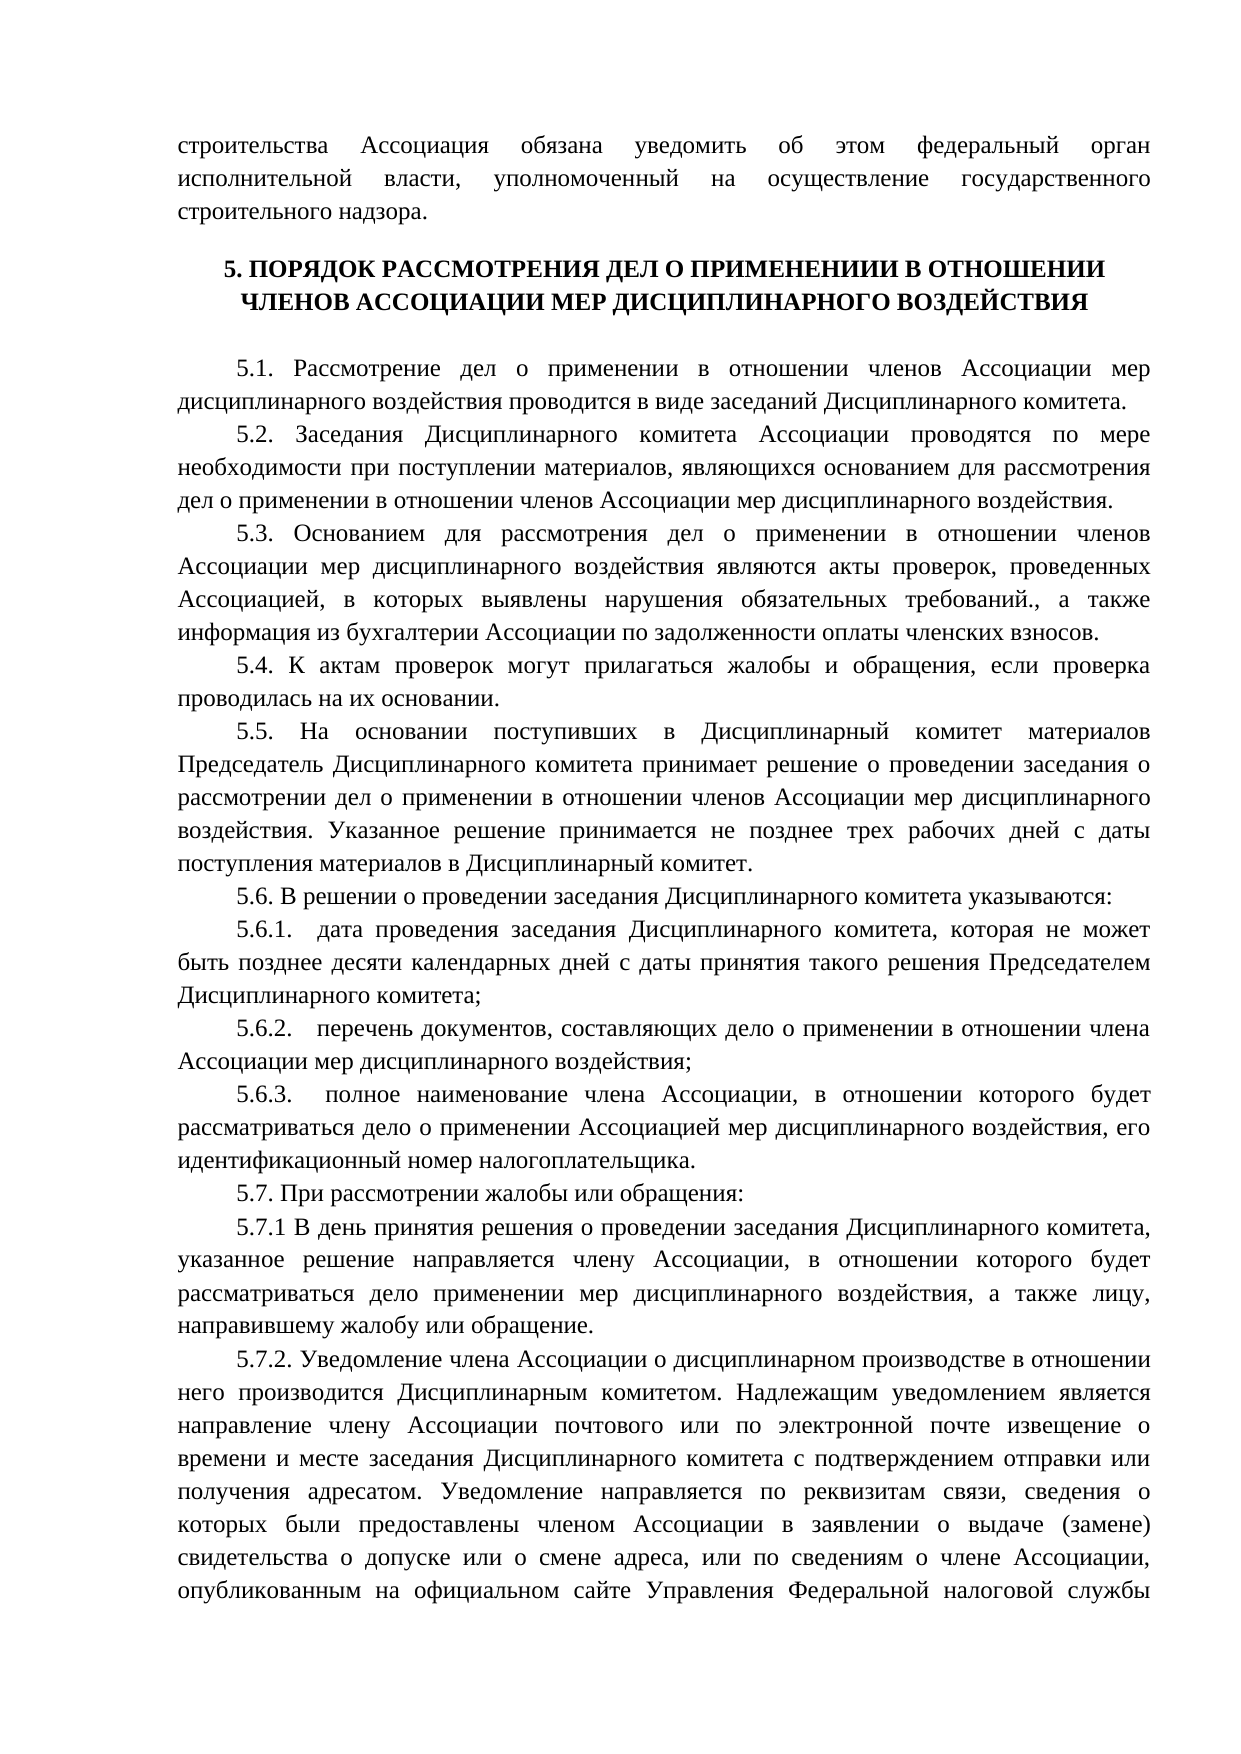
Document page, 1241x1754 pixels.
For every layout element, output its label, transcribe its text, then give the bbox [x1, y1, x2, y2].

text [177, 130, 1152, 225]
text 5.5. На основании поступивших в Дисциплинарный комитет материалов Председатель Дисциплинарного комитета принимает решение о проведении заседания о рассмотрении дел о применении в отношении членов Ассоциации мер дисциплинарного воздействия. Указанное решение принимается не позднее трех рабочих дней с даты поступления материалов в Дисциплинарный комитет. [177, 716, 1152, 877]
text 5.3. Основанием для рассмотрения дел о применении в отношении членов Ассоциации мер дисциплинарного воздействия являются акты проверок, проведенных Ассоциацией, в которых выявлены нарушения обязательных требований., а также информация из бухгалтерии Ассоциации по задолженности оплаты членских взносов. [177, 518, 1152, 646]
text 5.1. Рассмотрение дел о применении в отношении членов Ассоциации мер дисциплинарного воздействия проводится в виде заседаний Дисциплинарного комитета. [177, 353, 1152, 415]
subtitle 5. ПОРЯДОК РАССМОТРЕНИЯ ДЕЛ О ПРИМЕНЕНИИИ В ОТНОШЕНИИ ЧЛЕНОВ АССОЦИАЦИИ МЕР ДИСЦИПЛИНАРНОГО ВОЗДЕЙСТВИЯ [177, 254, 1152, 316]
text 5.6.3. полное наименование члена Ассоциации, в отношении которого будет рассматриваться дело о применении Ассоциацией мер дисциплинарного воздействия, его идентификационный номер налогоплательщика. [177, 1079, 1152, 1174]
text 5.6.1. дата проведения заседания Дисциплинарного комитета, которая не может быть позднее десяти календарных дней с даты принятия такого решения Председателем Дисциплинарного комитета; [177, 914, 1152, 1009]
text 5.6. В решении о проведении заседания Дисциплинарного комитета указываются: [177, 881, 1152, 910]
text 5.7.1 В день принятия решения о проведении заседания Дисциплинарного комитета, указанное решение направляется члену Ассоциации, в отношении которого будет рассматриваться дело применении мер дисциплинарного воздействия, а также лицу, направившему жалобу или обращение. [177, 1212, 1152, 1339]
text 5.4. К актам проверок могут прилагаться жалобы и обращения, если проверка проводилась на их основании. [177, 650, 1152, 712]
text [177, 1344, 1152, 1603]
text 5.6.2. перечень документов, составляющих дело о применении в отношении члена Ассоциации мер дисциплинарного воздействия; [177, 1013, 1152, 1075]
text 5.7. При рассмотрении жалобы или обращения: [177, 1178, 1152, 1207]
text 5.2. Заседания Дисциплинарного комитета Ассоциации проводятся по мере необходимости при поступлении материалов, являющихся основанием для рассмотрения дел о применении в отношении членов Ассоциации мер дисциплинарного воздействия. [177, 419, 1152, 514]
